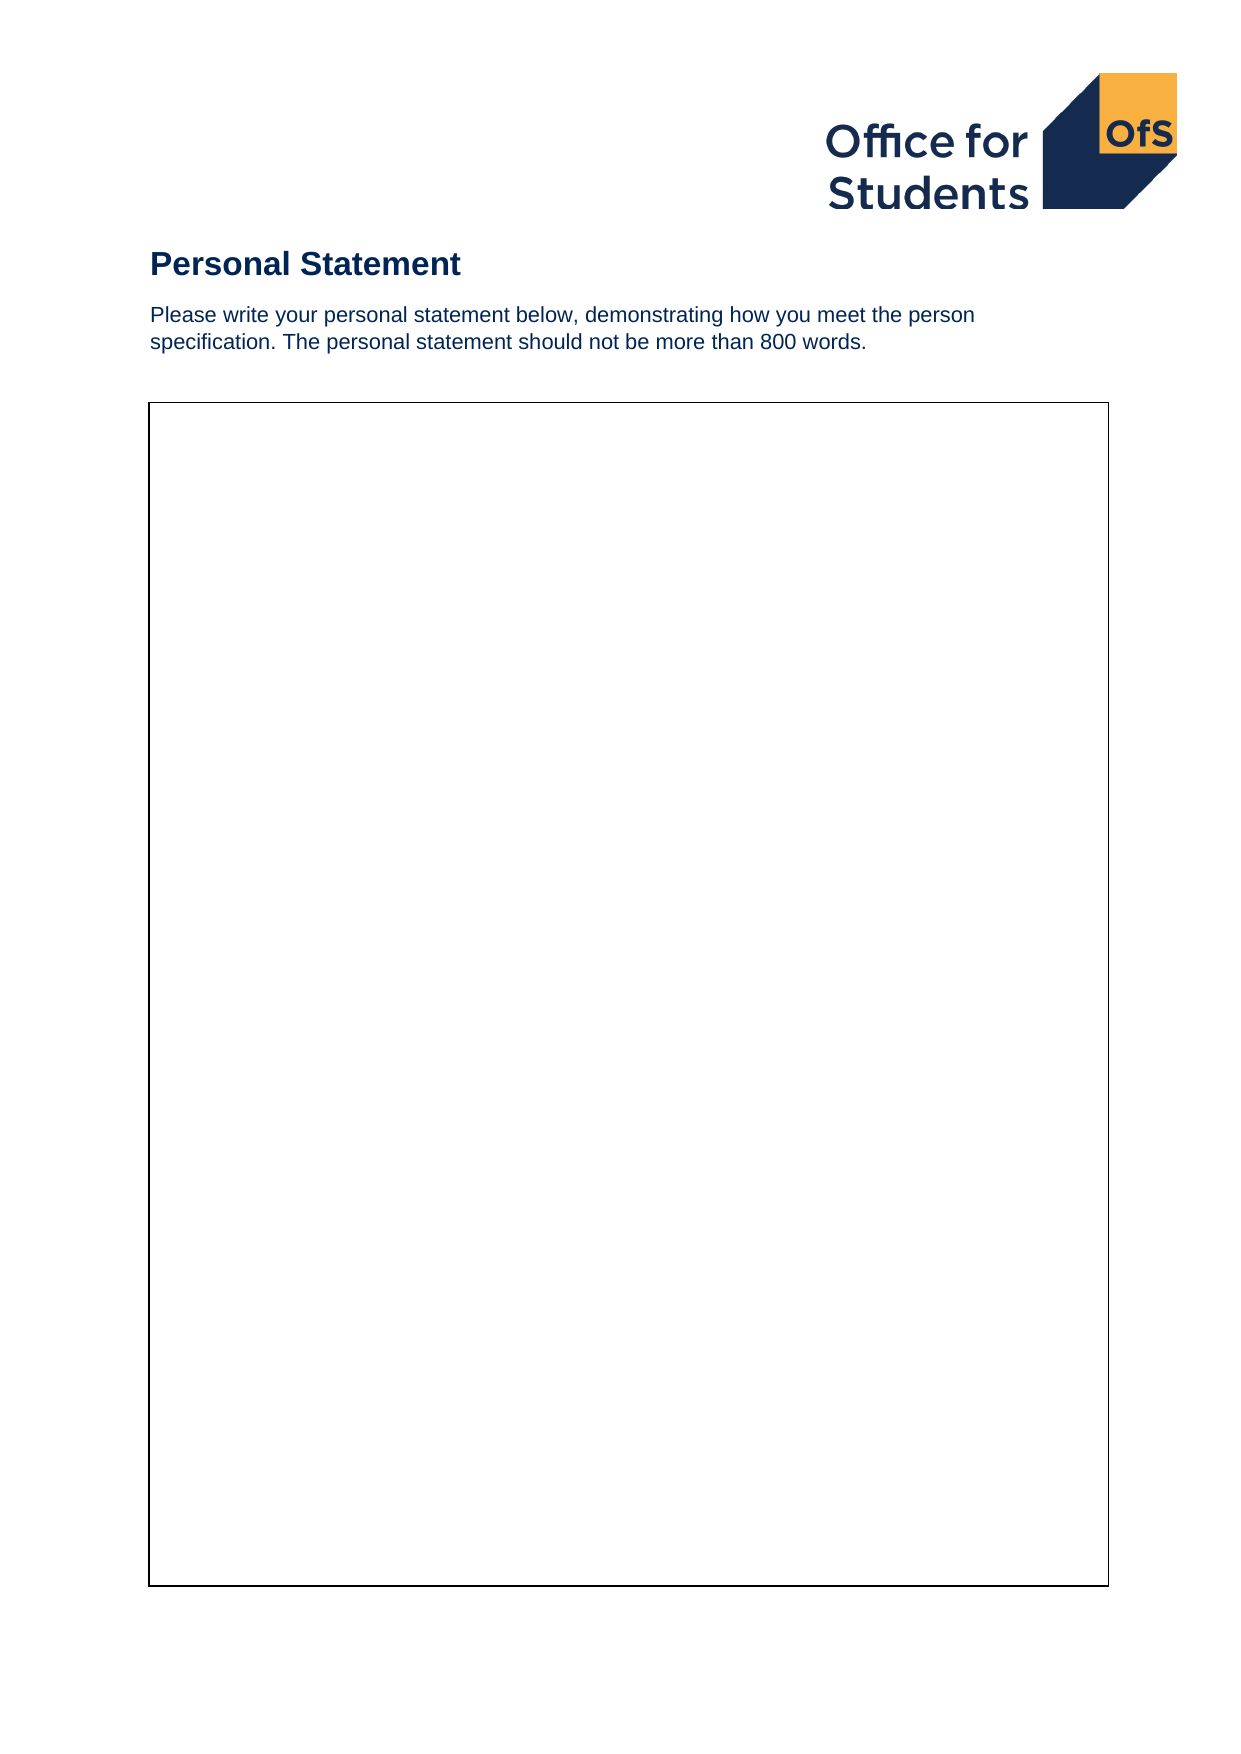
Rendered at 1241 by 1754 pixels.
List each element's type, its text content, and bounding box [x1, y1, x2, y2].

text Please write your personal statement below, demonstrating how you meet the person specification. The personal statement should not be more than 800 words. [150, 302, 1090, 354]
text Personal Statement [150, 244, 1090, 282]
